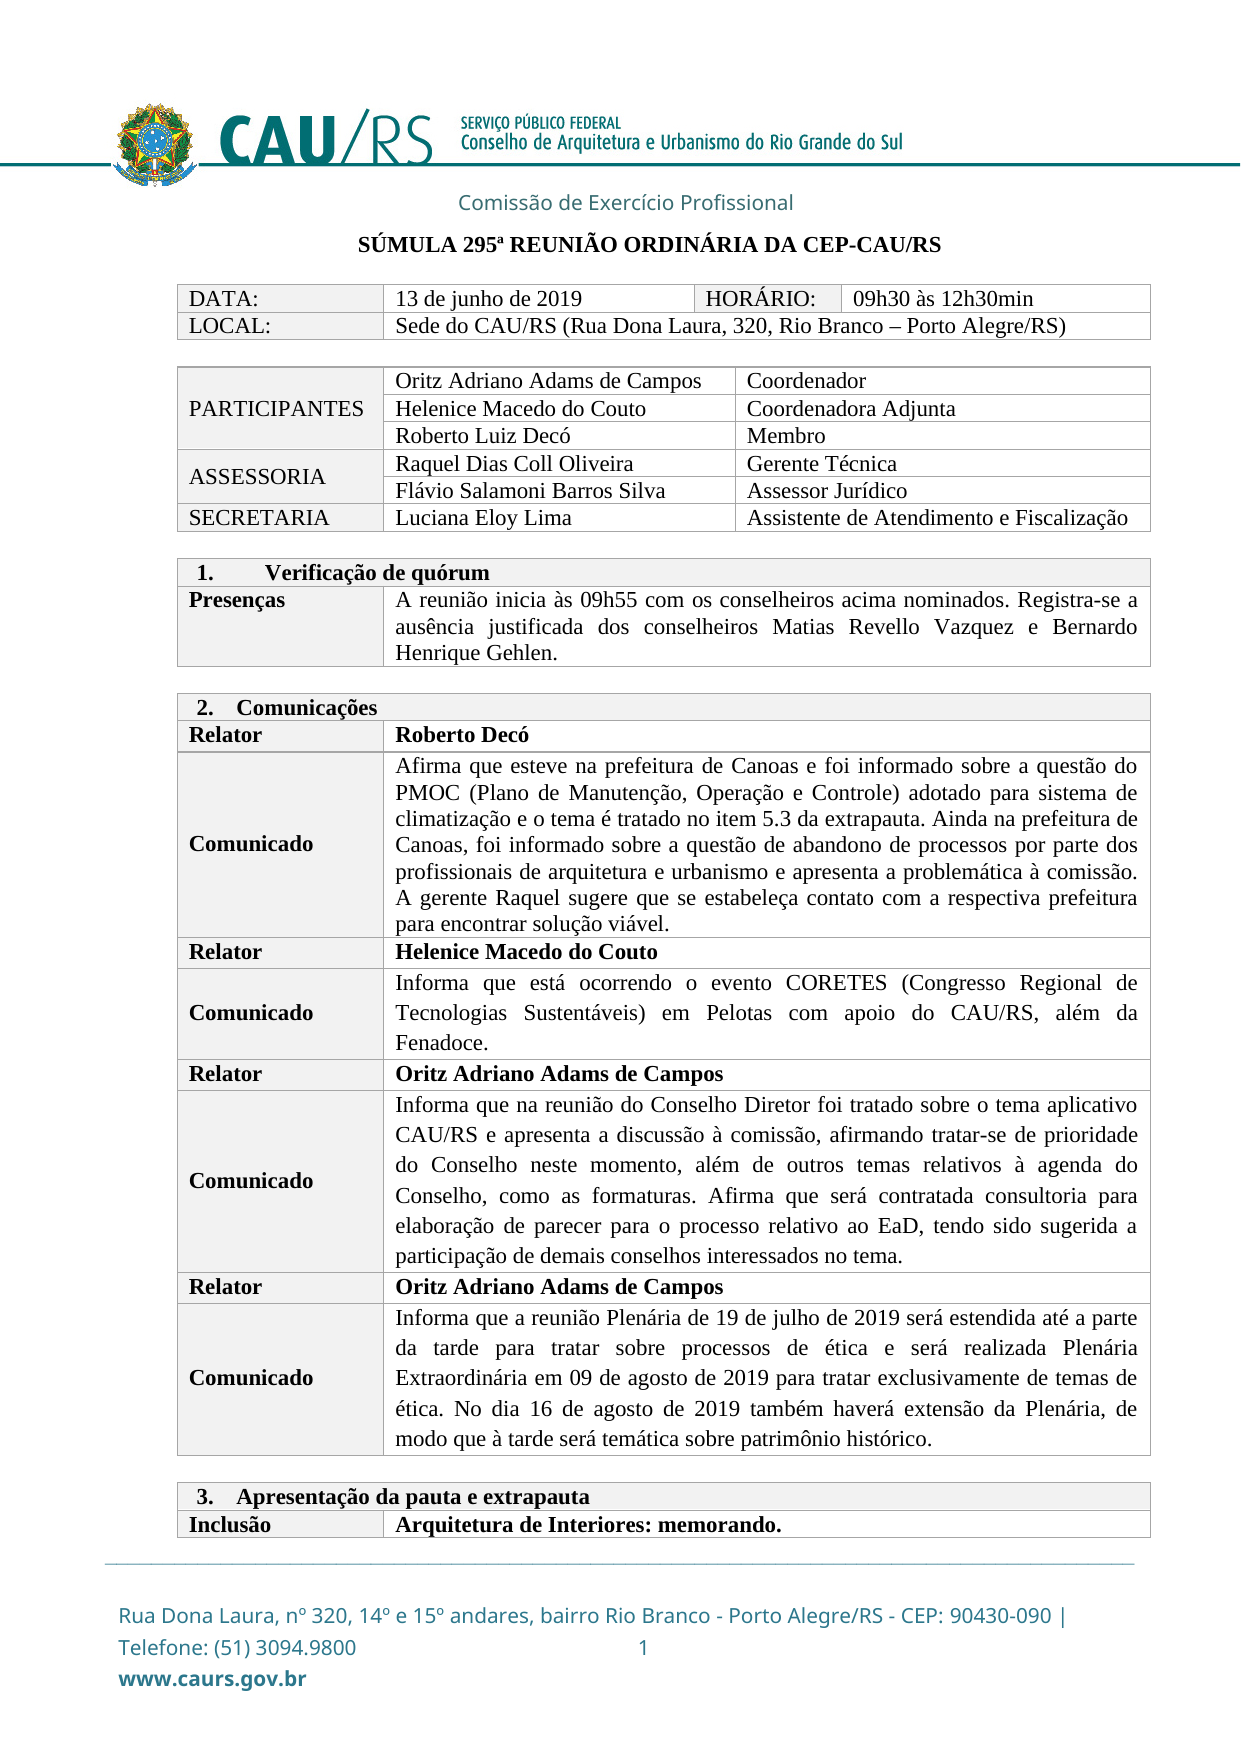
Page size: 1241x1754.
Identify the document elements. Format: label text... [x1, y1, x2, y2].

table_cell Comunicado [178, 969, 383, 1059]
table_cell Inclusão [178, 1511, 383, 1537]
table_cell Coordenadora Adjunta [736, 395, 1150, 421]
table_cell Relator [178, 1060, 383, 1090]
table_cell Informa que a reunião Plenária de 19 de julho de 2019 será estendida até a parte da tarde para tratar sobre processos de ética e será realizada Plenária Extraordinária em 09 de agosto de 2019 para tratar exclusivamente de temas de ética. No dia 16 de agosto de 2019 também haverá extensão da Plenária, de modo que à tarde será temática sobre patrimônio histórico. [384, 1304, 1150, 1455]
picture [0, 38, 1241, 198]
table_cell A reunião inicia às 09h55 com os conselheiros acima nominados. Registra-se a ausência justificada dos conselheiros Matias Revello Vazquez e Bernardo Henrique Gehlen. [384, 587, 1150, 666]
table_cell Relator [178, 1273, 383, 1303]
table_cell Raquel Dias Coll Oliveira [384, 450, 735, 476]
table_cell Comunicado [178, 1091, 383, 1272]
table_cell ASSESSORIA [178, 450, 383, 503]
table_cell Oritz Adriano Adams de Campos [384, 1060, 1150, 1090]
table_header Verificação de quórum [178, 559, 1150, 586]
table_header 13 de junho de 2019 [384, 285, 694, 312]
table_cell Comunicado [178, 753, 383, 937]
table_header Apresentação da pauta e extrapauta [178, 1483, 1150, 1509]
table_cell Assessor Jurídico [736, 477, 1150, 503]
table_cell Assistente de Atendimento e Fiscalização [736, 504, 1150, 531]
table_header HORÁRIO: [695, 285, 841, 312]
table_header Oritz Adriano Adams de Campos [384, 368, 735, 394]
table_cell Membro [736, 422, 1150, 448]
table_header Comunicações [178, 694, 1150, 720]
table_cell Informa que na reunião do Conselho Diretor foi tratado sobre o tema aplicativo CAU/RS e apresenta a discussão à comissão, afirmando tratar-se de prioridade do Conselho neste momento, além de outros temas relativos à agenda do Conselho, como as formaturas. Afirma que será contratada consultoria para elaboração de parecer para o processo relativo ao EaD, tendo sido sugerida a participação de demais conselhos interessados no tema. [384, 1091, 1150, 1272]
table_cell Helenice Macedo do Couto [384, 938, 1150, 968]
table_cell Gerente Técnica [736, 450, 1150, 476]
table_cell Afirma que esteve na prefeitura de Canoas e foi informado sobre a questão do PMOC (Plano de Manutenção, Operação e Controle) adotado para sistema de climatização e o tema é tratado no item 5.3 da extrapauta. Ainda na prefeitura de Canoas, foi informado sobre a questão de abandono de processos por parte dos profissionais de arquitetura e urbanismo e apresenta a problemática à comissão. A gerente Raquel sugere que se estabeleça contato com a respectiva prefeitura para encontrar solução viável. [384, 753, 1150, 937]
table_cell Relator [178, 721, 383, 751]
table_cell Presenças [178, 587, 383, 666]
table_cell Relator [178, 938, 383, 968]
table_cell Roberto Decó [384, 721, 1150, 751]
table_header Coordenador [736, 368, 1150, 394]
text SÚMULA 295ª REUNIÃO ORDINÁRIA DA CEP-CAU/RS [177, 231, 1122, 258]
table_cell SECRETARIA [178, 504, 383, 531]
table_cell Luciana Eloy Lima [384, 504, 735, 531]
table_cell Arquitetura de Interiores: memorando. [384, 1511, 1150, 1537]
table_header PARTICIPANTES [178, 368, 383, 448]
table_cell Informa que está ocorrendo o evento CORETES (Congresso Regional de Tecnologias Sustentáveis) em Pelotas com apoio do CAU/RS, além da Fenadoce. [384, 969, 1150, 1059]
table_cell Flávio Salamoni Barros Silva [384, 477, 735, 503]
table_header DATA: [178, 285, 383, 312]
table_cell Sede do CAU/RS (Rua Dona Laura, 320, Rio Branco – Porto Alegre/RS) [384, 313, 1150, 339]
table_cell Oritz Adriano Adams de Campos [384, 1273, 1150, 1303]
table_cell LOCAL: [178, 313, 383, 339]
table_cell Roberto Luiz Decó [384, 422, 735, 448]
table_cell Comunicado [178, 1304, 383, 1455]
table_header 09h30 às 12h30min [842, 285, 1150, 312]
table_cell Helenice Macedo do Couto [384, 395, 735, 421]
